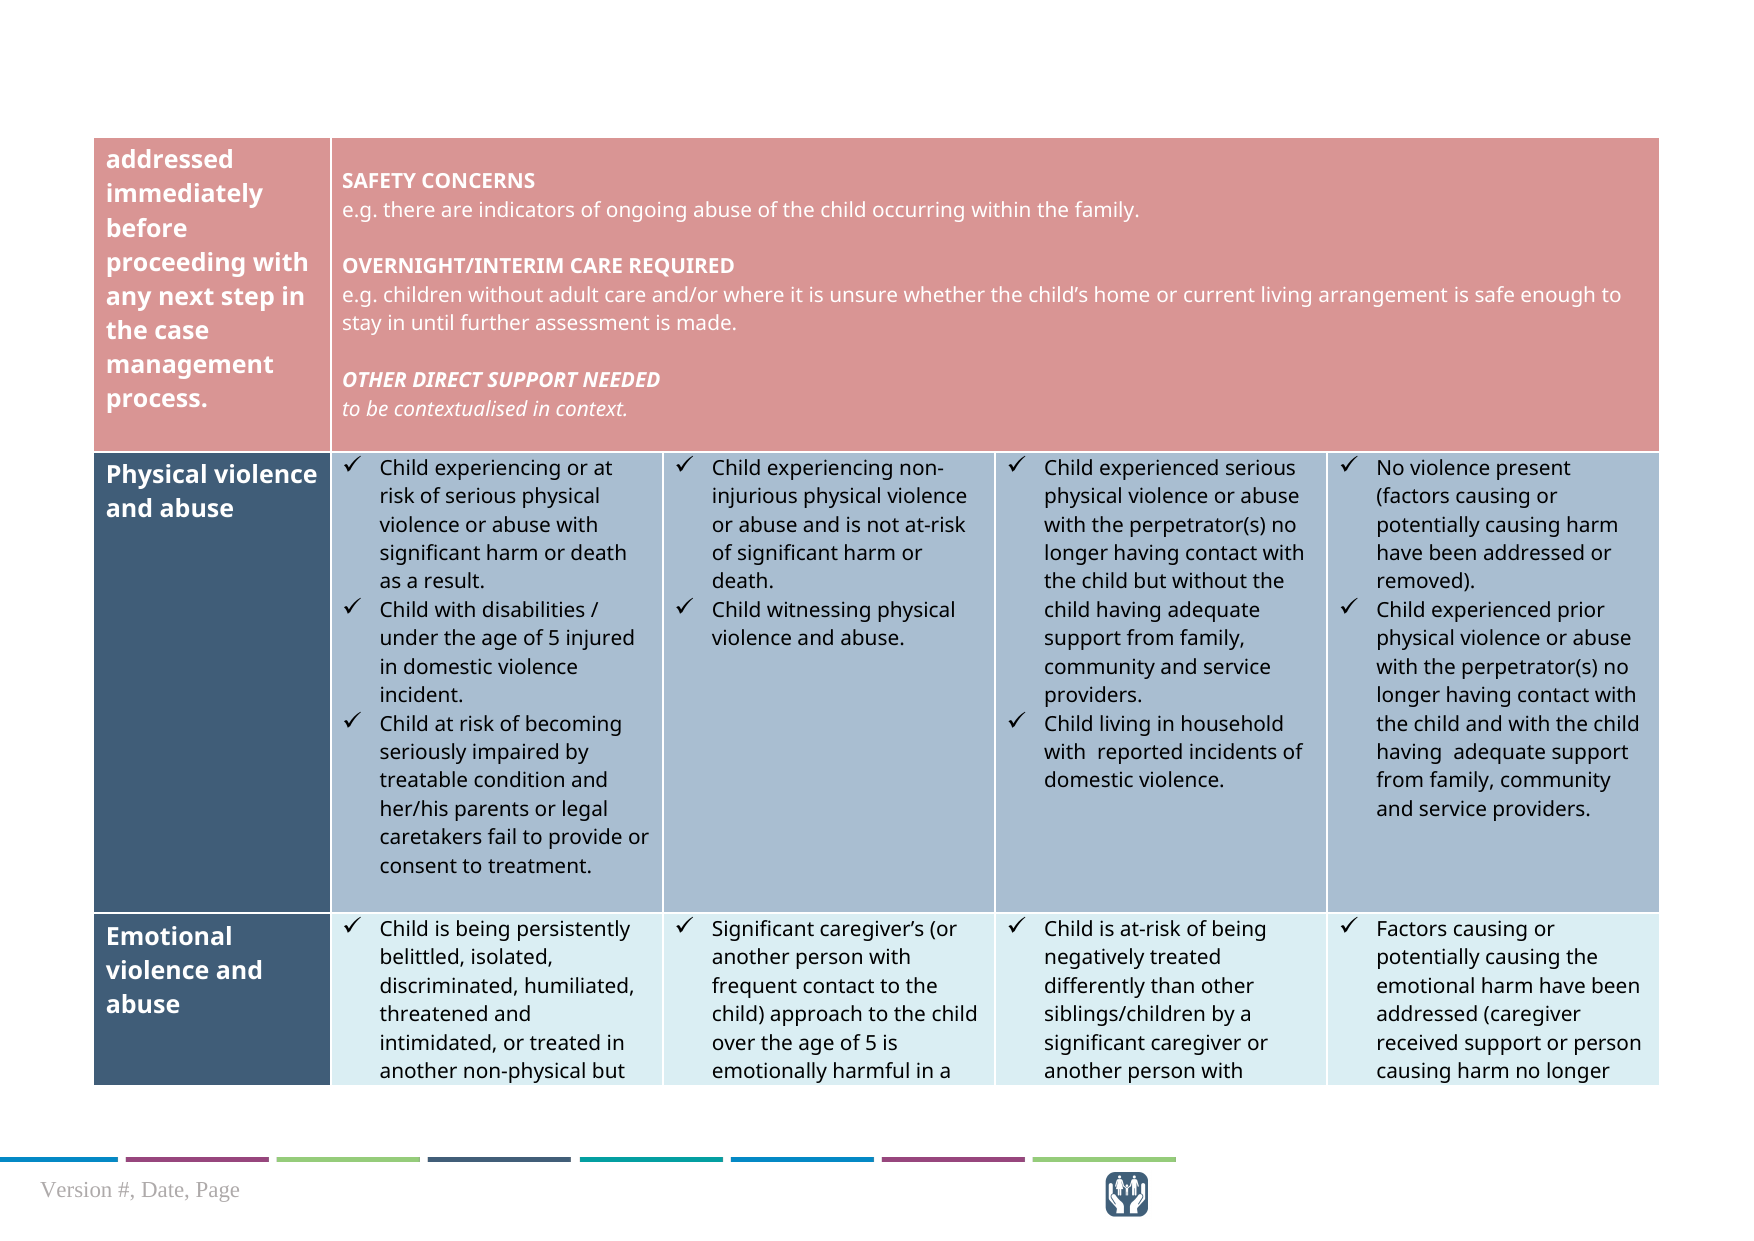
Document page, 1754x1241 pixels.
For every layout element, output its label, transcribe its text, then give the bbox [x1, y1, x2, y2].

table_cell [94, 914, 330, 1085]
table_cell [664, 914, 994, 1085]
picture [1104, 1170, 1153, 1219]
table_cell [94, 138, 330, 451]
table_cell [1328, 914, 1659, 1085]
table_cell Child experiencing or at risk of serious physical violence or abuse with significant harm or death as a result. Child with disabilities / under the age of 5 injured in domestic violence incident. Child at risk of becoming seriously impaired by treatable condition and her/his parents or legal caretakers fail to provide or consent to treatment. [332, 453, 662, 912]
table_cell Child experienced serious physical violence or abuse with the perpetrator(s) no longer having contact with the child but without the child having adequate support from family, community and service providers. Child living in household with reported incidents of domestic violence. [996, 453, 1326, 912]
picture [874, 1157, 1176, 1162]
picture [118, 1157, 730, 1162]
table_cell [996, 914, 1326, 1085]
table_cell No violence present (factors causing or potentially causing harm have been addressed or removed). Child experienced prior physical violence or abuse with the perpetrator(s) no longer having contact with the child and with the child having adequate support from family, community and service providers. [1328, 453, 1659, 912]
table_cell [332, 138, 1659, 451]
table_cell Child experiencing non-injurious physical violence or abuse and is not at-risk of significant harm or death. Child witnessing physical violence and abuse. [664, 453, 994, 912]
table_cell Physical violence and abuse [94, 453, 330, 912]
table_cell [332, 914, 662, 1085]
